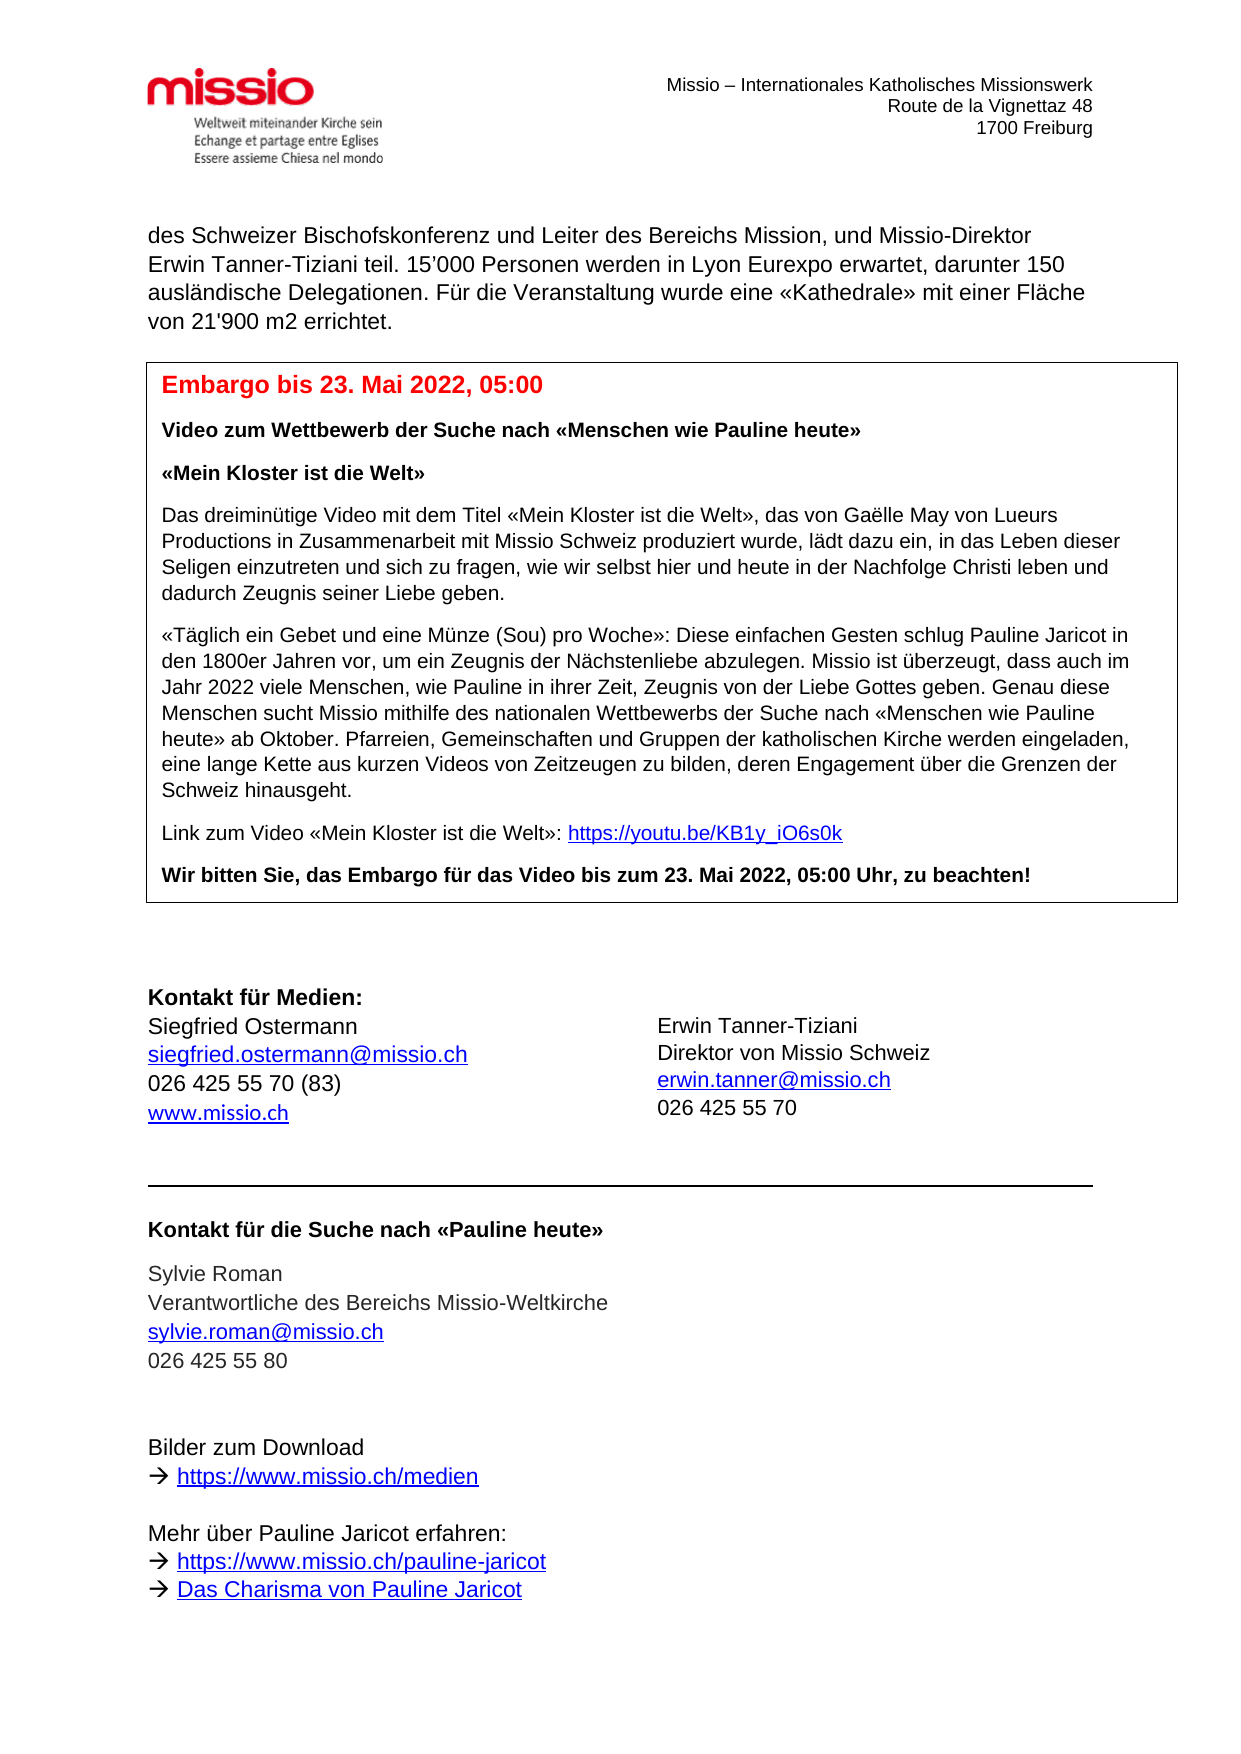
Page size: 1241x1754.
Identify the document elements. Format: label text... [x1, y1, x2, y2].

text siegfried.ostermann@missio.ch 026 425 55 70 (83) [148, 1041, 583, 1096]
text https://www.missio.ch/medien [148, 1463, 1093, 1489]
text Das Charisma von Pauline Jaricot [148, 1576, 1093, 1603]
text 026 425 55 80 [148, 1348, 1093, 1373]
text Sylvie Roman [148, 1261, 1093, 1286]
text Direktor von Missio Schweiz [657, 1040, 1093, 1065]
text www.missio.ch [148, 1098, 583, 1126]
text Kontakt für die Suche nach «Pauline heute» [148, 1217, 1093, 1242]
text Verantwortliche des Bereichs Missio-Weltkirche [148, 1290, 1093, 1315]
text Siegfried Ostermann [148, 1013, 583, 1039]
text sylvie.roman@missio.ch [148, 1319, 1093, 1344]
text erwin.tanner@missio.ch [657, 1067, 1093, 1092]
text https://www.missio.ch/pauline-jaricot [148, 1548, 1093, 1574]
text Mehr über Pauline Jaricot erfahren: [148, 1519, 1093, 1546]
text 026 425 55 70 [657, 1094, 1093, 1119]
picture [147, 68, 383, 163]
text Erwin Tanner-Tiziani [657, 1013, 1093, 1038]
text Kontakt für Medien: [148, 984, 1093, 1011]
text Bilder zum Download [148, 1434, 1093, 1461]
